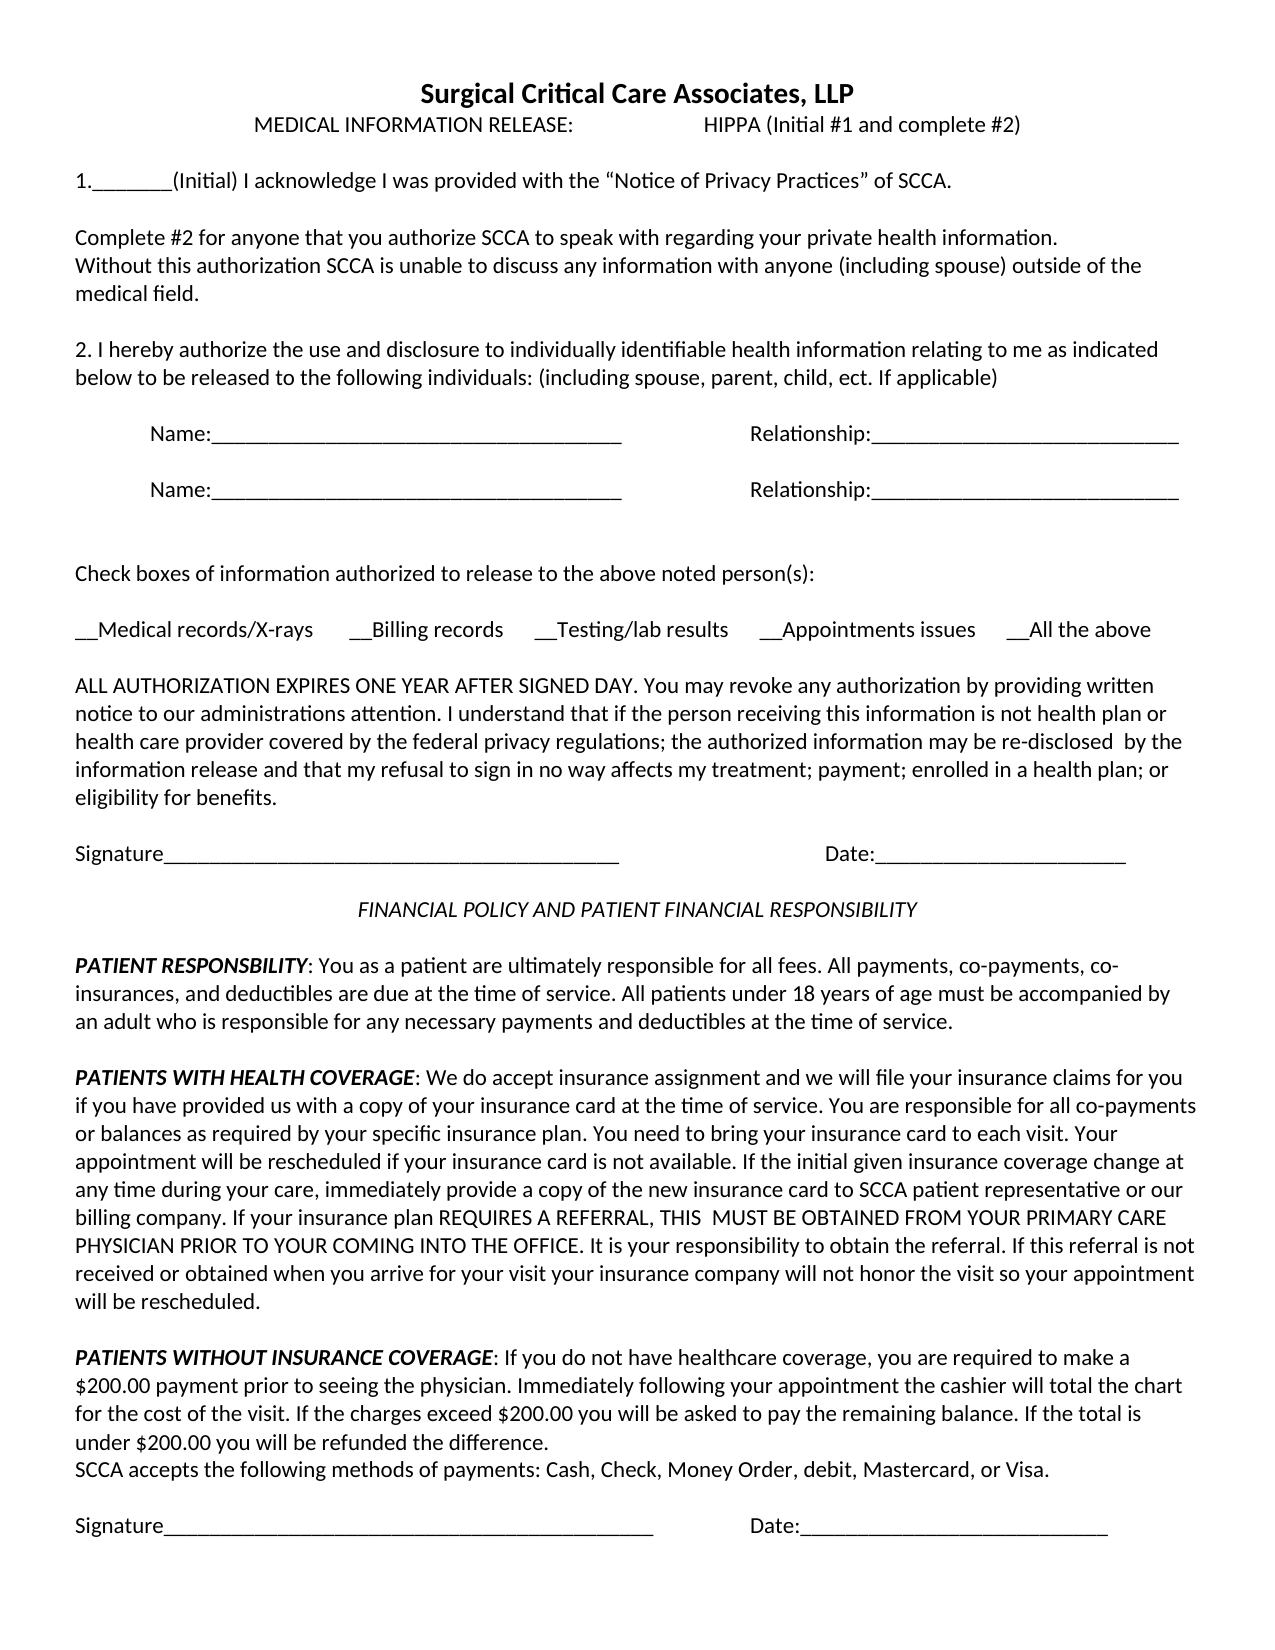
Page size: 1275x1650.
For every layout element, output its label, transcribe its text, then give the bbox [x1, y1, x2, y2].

text FINANCIAL POLICY AND PATIENT FINANCIAL RESPONSIBILITY [75, 895, 1200, 923]
text PATIENTS WITH HEALTH COVERAGE: We do accept insurance assignment and we will file your insurance claims for you if you have provided us with a copy of your insurance card at the time of service. You are responsible for all co-payments or balances as required by your specific insurance plan. You need to bring your insurance card to each visit. Your appointment will be rescheduled if your insurance card is not available. If the initial given insurance coverage change at any time during your care, immediately provide a copy of the new insurance card to SCCA patient representative or our billing company. If your insurance plan REQUIRES A REFERRAL, THIS MUST BE OBTAINED FROM YOUR PRIMARY CARE PHYSICIAN PRIOR TO YOUR COMING INTO THE OFFICE. It is your responsibility to obtain the referral. If this referral is not received or obtained when you arrive for your visit your insurance company will not honor the visit so your appointment will be rescheduled. [75, 1063, 1200, 1316]
text PATIENT RESPONSBILITY: You as a patient are ultimately responsible for all fees. All payments, co-payments, co-insurances, and deductibles are due at the time of service. All patients under 18 years of age must be accompanied by an adult who is responsible for any necessary payments and deductibles at the time of service. [75, 951, 1200, 1035]
text Check boxes of information authorized to release to the above noted person(s): [75, 559, 1200, 587]
text Surgical Critical Care Associates, LLP [75, 75, 1200, 111]
text 1._______(Initial) I acknowledge I was provided with the “Notice of Privacy Practices” of SCCA. [75, 167, 1200, 195]
text ALL AUTHORIZATION EXPIRES ONE YEAR AFTER SIGNED DAY. You may revoke any authorization by providing written notice to our administrations attention. I understand that if the person receiving this information is not health plan or health care provider covered by the federal privacy regulations; the authorized information may be re-disclosed by the information release and that my refusal to sign in no way affects my treatment; payment; enrolled in a health plan; or eligibility for benefits. [75, 671, 1200, 811]
text Signature___________________________________________ Date:___________________________ [75, 1512, 1200, 1540]
text 2. I hereby authorize the use and disclosure to individually identifiable health information relating to me as indicated below to be released to the following individuals: (including spouse, parent, child, ect. If applicable) [75, 335, 1200, 391]
text PATIENTS WITHOUT INSURANCE COVERAGE: If you do not have healthcare coverage, you are required to make a $200.00 payment prior to seeing the physician. Immediately following your appointment the cashier will total the chart for the cost of the visit. If the charges exceed $200.00 you will be asked to pay the remaining balance. If the total is under $200.00 you will be refunded the difference. [75, 1343, 1200, 1456]
text Complete #2 for anyone that you authorize SCCA to speak with regarding your private health information. [75, 223, 1200, 251]
text MEDICAL INFORMATION RELEASE: HIPPA (Initial #1 and complete #2) [75, 111, 1200, 139]
text Without this authorization SCCA is unable to discuss any information with anyone (including spouse) outside of the medical field. [75, 251, 1200, 307]
text Signature________________________________________ Date:______________________ [75, 839, 1200, 867]
text __Medical records/X-rays __Billing records __Testing/lab results __Appointments issues __All the above [75, 615, 1200, 643]
text Name:____________________________________ Relationship:___________________________ [75, 419, 1200, 447]
text Name:____________________________________ Relationship:___________________________ [75, 475, 1200, 503]
text SCCA accepts the following methods of payments: Cash, Check, Money Order, debit, Mastercard, or Visa. [75, 1456, 1200, 1484]
